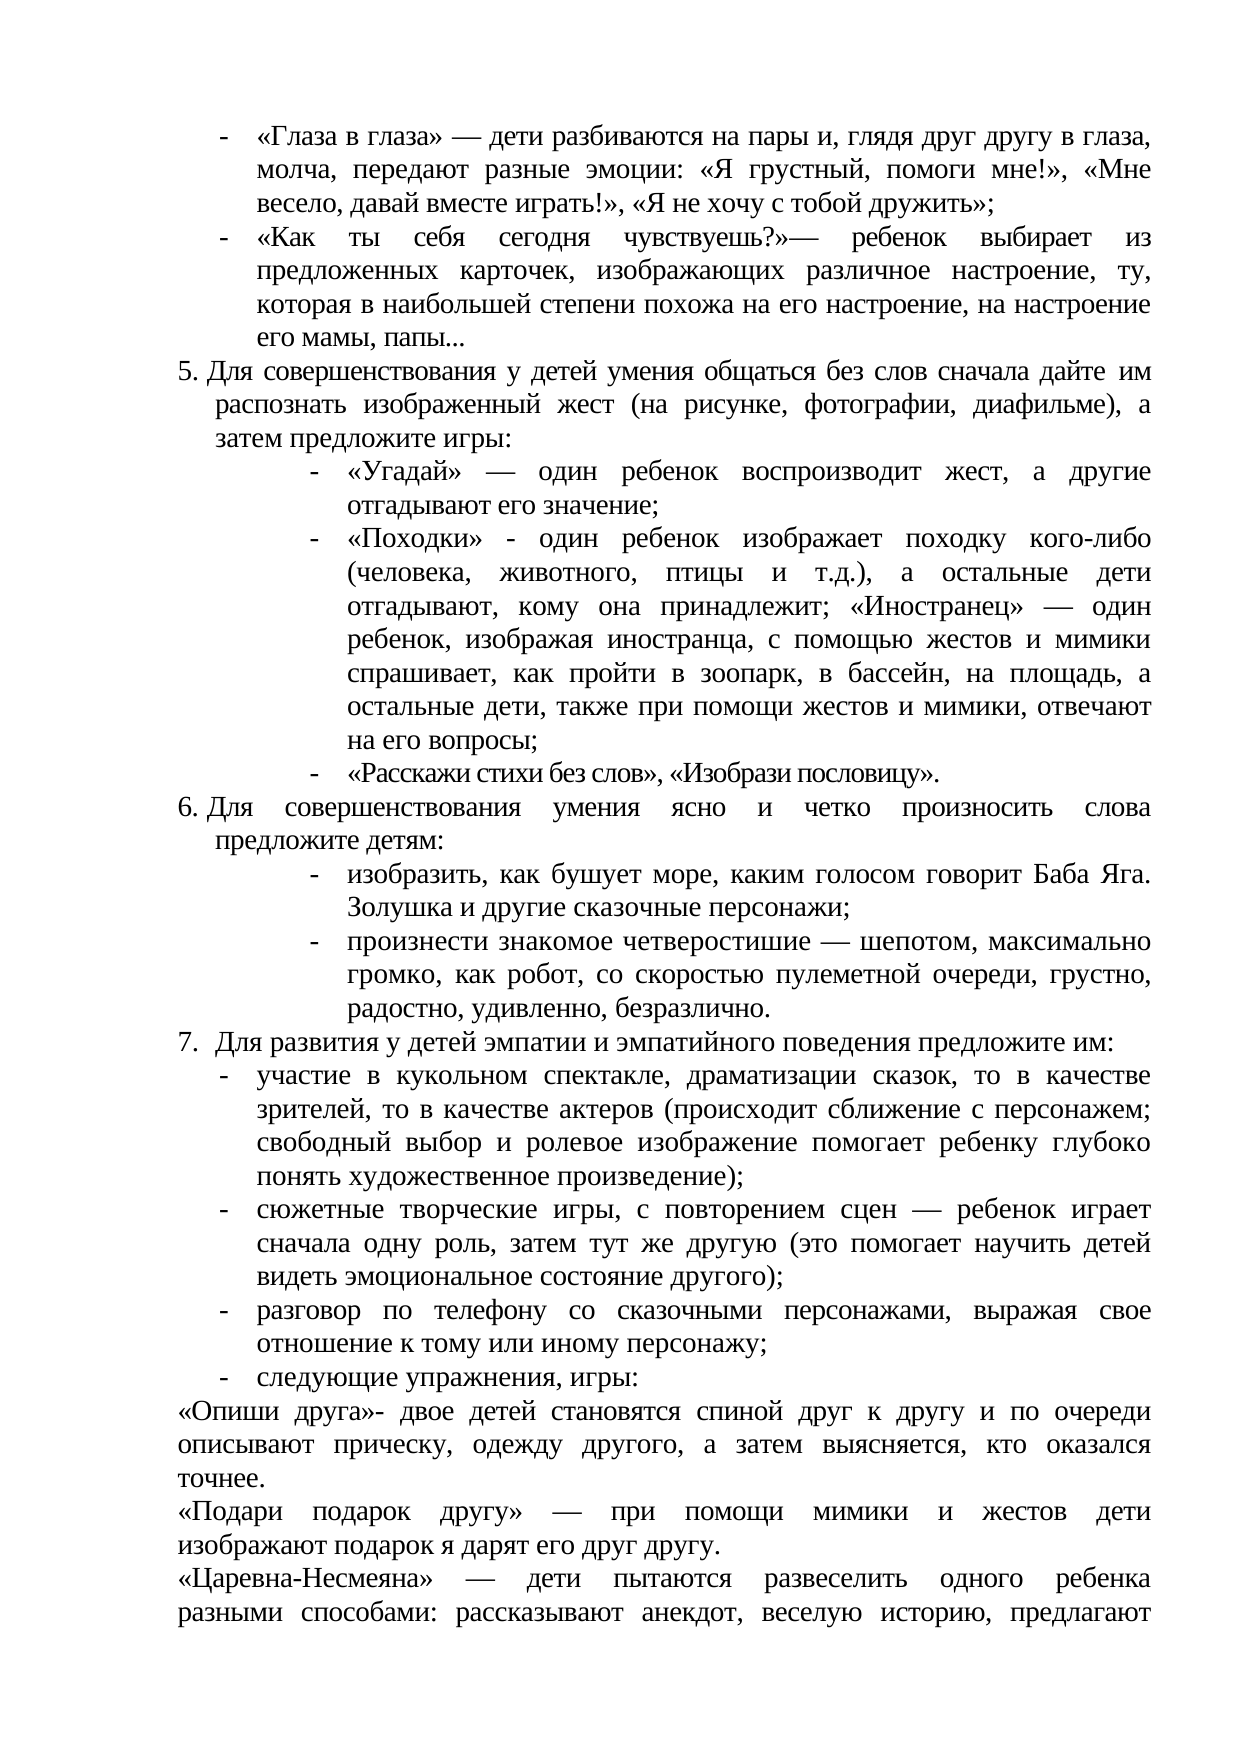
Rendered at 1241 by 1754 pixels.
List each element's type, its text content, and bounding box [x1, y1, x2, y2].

list Для совершенствования умения ясно и четко произносить слова предложите детям: [177, 789, 1152, 856]
list произнести знакомое четверостишие — шепотом, максимально громко, как робот, со скоростью пулеметной очереди, грустно, радостно, удивленно, безразлично. [309, 923, 1152, 1024]
list Для развития у детей эмпатии и эмпатийного поведения предложите им: [177, 1024, 1152, 1057]
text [177, 1560, 1152, 1627]
list «Расскажи стихи без слов», «Изобрази пословицу». [309, 755, 1152, 789]
list изобразить, как бушует море, каким голосом говорит Баба Яга. Золушка и другие сказочные персонажи; [309, 856, 1152, 923]
list разговор по телефону со сказочными персонажами, выражая свое отношение к тому или иному персонажу; [219, 1292, 1152, 1359]
list сюжетные творческие игры, с повторением сцен — ребенок играет сначала одну роль, затем тут же другую (это помогает научить детей видеть эмоциональное состояние другого); [219, 1191, 1152, 1292]
list «Угадай» — один ребенок воспроизводит жест, а другие отгадывают его значение; [309, 453, 1152, 521]
list участие в кукольном спектакле, драматизации сказок, то в качестве зрителей, то в качестве актеров (происходит сближение с персонажем; свободный выбор и ролевое изображение помогает ребенку глубоко понять художественное произведение); [219, 1057, 1152, 1191]
list «Походки» - один ребенок изображает походку кого-либо (человека, животного, птицы и т.д.), а остальные дети отгадывают, кому она принадлежит; «Иностранец» — один ребенок, изображая иностранца, с помощью жестов и мимики спрашивает, как пройти в зоопарк, в бассейн, на площадь, а остальные дети, также при помощи жестов и мимики, отвечают на его вопросы; [309, 521, 1152, 755]
list Для совершенствования у детей умения общаться без слов сначала дайте им распознать изображенный жест (на рисунке, фотографии, диафильме), а затем предложите игры: [177, 353, 1152, 453]
list следующие упражнения, игры: [219, 1359, 1152, 1393]
list «Глаза в глаза» — дети разбиваются на пары и, глядя друг другу в глаза, молча, передают разные эмоции: «Я грустный, помоги мне!», «Мне весело, давай вместе играть!», «Я не хочу с тобой дружить»; [219, 118, 1152, 219]
text «Подари подарок другу» — при помощи мимики и жестов дети изображают подарок я дарят его друг другу. [177, 1493, 1152, 1560]
text «Опиши друга»- двое детей становятся спиной друг к другу и по очереди описывают прическу, одежду другого, а затем выясняется, кто оказался точнее. [177, 1393, 1152, 1493]
list «Как ты себя сегодня чувствуешь?»— ребенок выбирает из предложенных карточек, изображающих различное настроение, ту, которая в наибольшей степени похожа на его настроение, на настроение его мамы, папы... [219, 219, 1152, 353]
